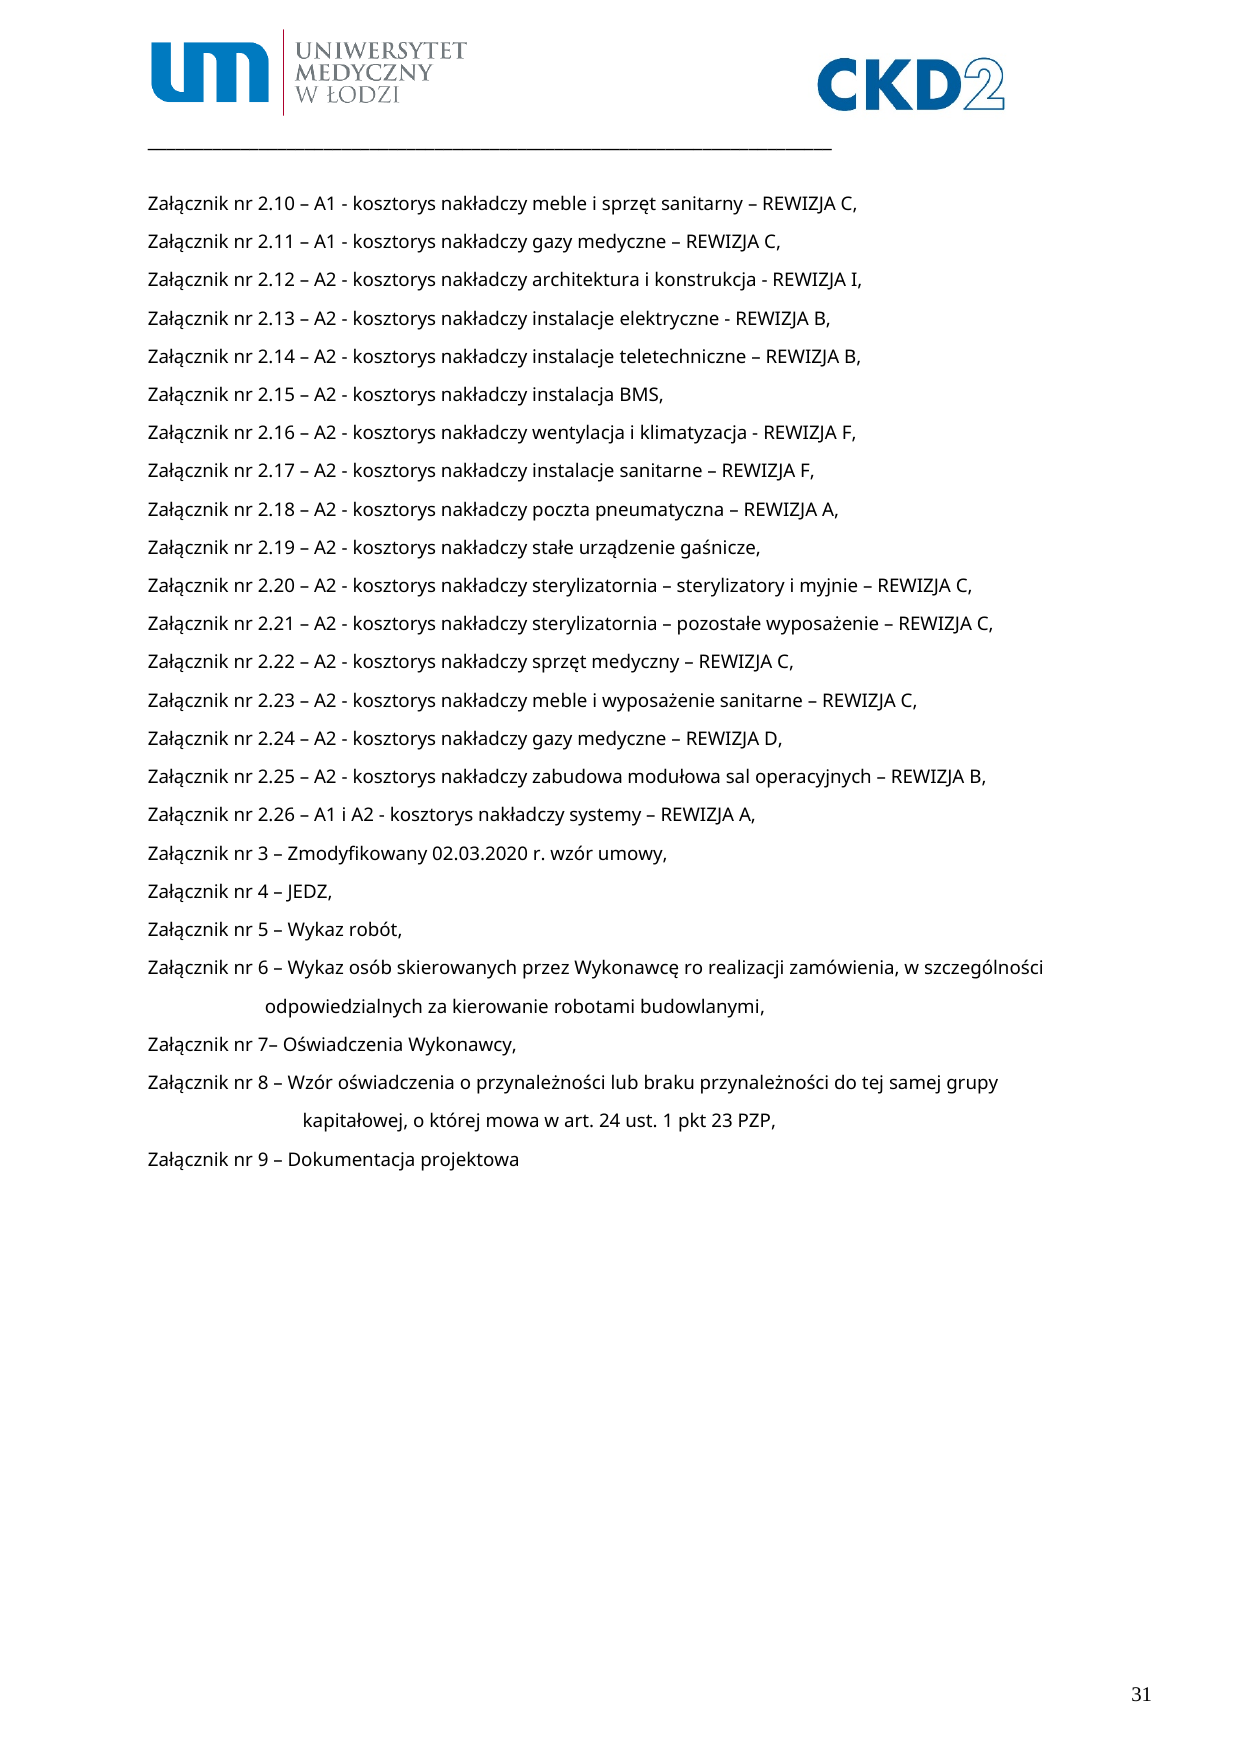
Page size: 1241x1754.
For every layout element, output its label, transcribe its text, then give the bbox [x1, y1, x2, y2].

text Załącznik nr 9 – Dokumentacja projektowa [148, 1146, 1152, 1171]
text Załącznik nr 4 – JEDZ, [148, 878, 1152, 904]
text Załącznik nr 2.23 – A2 - kosztorys nakładczy meble i wyposażenie sanitarne – REWIZJA C, [148, 687, 1152, 713]
text Załącznik nr 2.24 – A2 - kosztorys nakładczy gazy medyczne – REWIZJA D, [148, 725, 1152, 751]
text Załącznik nr 7– Oświadczenia Wykonawcy, [148, 1031, 1152, 1057]
text Załącznik nr 5 – Wykaz robót, [148, 916, 1152, 942]
text Załącznik nr 2.17 – A2 - kosztorys nakładczy instalacje sanitarne – REWIZJA F, [148, 458, 1152, 483]
picture [147, 14, 473, 126]
text Załącznik nr 2.14 – A2 - kosztorys nakładczy instalacje teletechniczne – REWIZJA B, [148, 343, 1152, 368]
text Załącznik nr 2.10 – A1 - kosztorys nakładczy meble i sprzęt sanitarny – REWIZJA C, [148, 190, 1152, 216]
text odpowiedzialnych za kierowanie robotami budowlanymi, [148, 993, 1152, 1018]
text Załącznik nr 6 – Wykaz osób skierowanych przez Wykonawcę ro realizacji zamówienia, w szczególności [148, 955, 1152, 980]
text Załącznik nr 2.15 – A2 - kosztorys nakładczy instalacja BMS, [148, 381, 1152, 407]
text Załącznik nr 2.12 – A2 - kosztorys nakładczy architektura i konstrukcja - REWIZJA I, [148, 267, 1152, 292]
text Załącznik nr 2.13 – A2 - kosztorys nakładczy instalacje elektryczne - REWIZJA B, [148, 305, 1152, 330]
picture [797, 42, 1024, 126]
text Załącznik nr 2.11 – A1 - kosztorys nakładczy gazy medyczne – REWIZJA C, [148, 228, 1152, 254]
text Załącznik nr 2.26 – A1 i A2 - kosztorys nakładczy systemy – REWIZJA A, [148, 802, 1152, 827]
text Załącznik nr 2.25 – A2 - kosztorys nakładczy zabudowa modułowa sal operacyjnych – REWIZJA B, [148, 763, 1152, 789]
text Załącznik nr 2.16 – A2 - kosztorys nakładczy wentylacja i klimatyzacja - REWIZJA F, [148, 419, 1152, 445]
text Załącznik nr 2.19 – A2 - kosztorys nakładczy stałe urządzenie gaśnicze, [148, 534, 1152, 560]
text Załącznik nr 2.22 – A2 - kosztorys nakładczy sprzęt medyczny – REWIZJA C, [148, 649, 1152, 674]
text Załącznik nr 2.20 – A2 - kosztorys nakładczy sterylizatornia – sterylizatory i myjnie – REWIZJA C, [148, 572, 1152, 598]
text Załącznik nr 2.18 – A2 - kosztorys nakładczy poczta pneumatyczna – REWIZJA A, [148, 496, 1152, 521]
text kapitałowej, o której mowa w art. 24 ust. 1 pkt 23 PZP, [298, 1108, 1152, 1133]
text Załącznik nr 3 – Zmodyfikowany 02.03.2020 r. wzór umowy, [148, 840, 1152, 866]
text Załącznik nr 8 – Wzór oświadczenia o przynależności lub braku przynależności do tej samej grupy [148, 1069, 1152, 1095]
text Załącznik nr 2.21 – A2 - kosztorys nakładczy sterylizatornia – pozostałe wyposażenie – REWIZJA C, [148, 611, 1152, 636]
